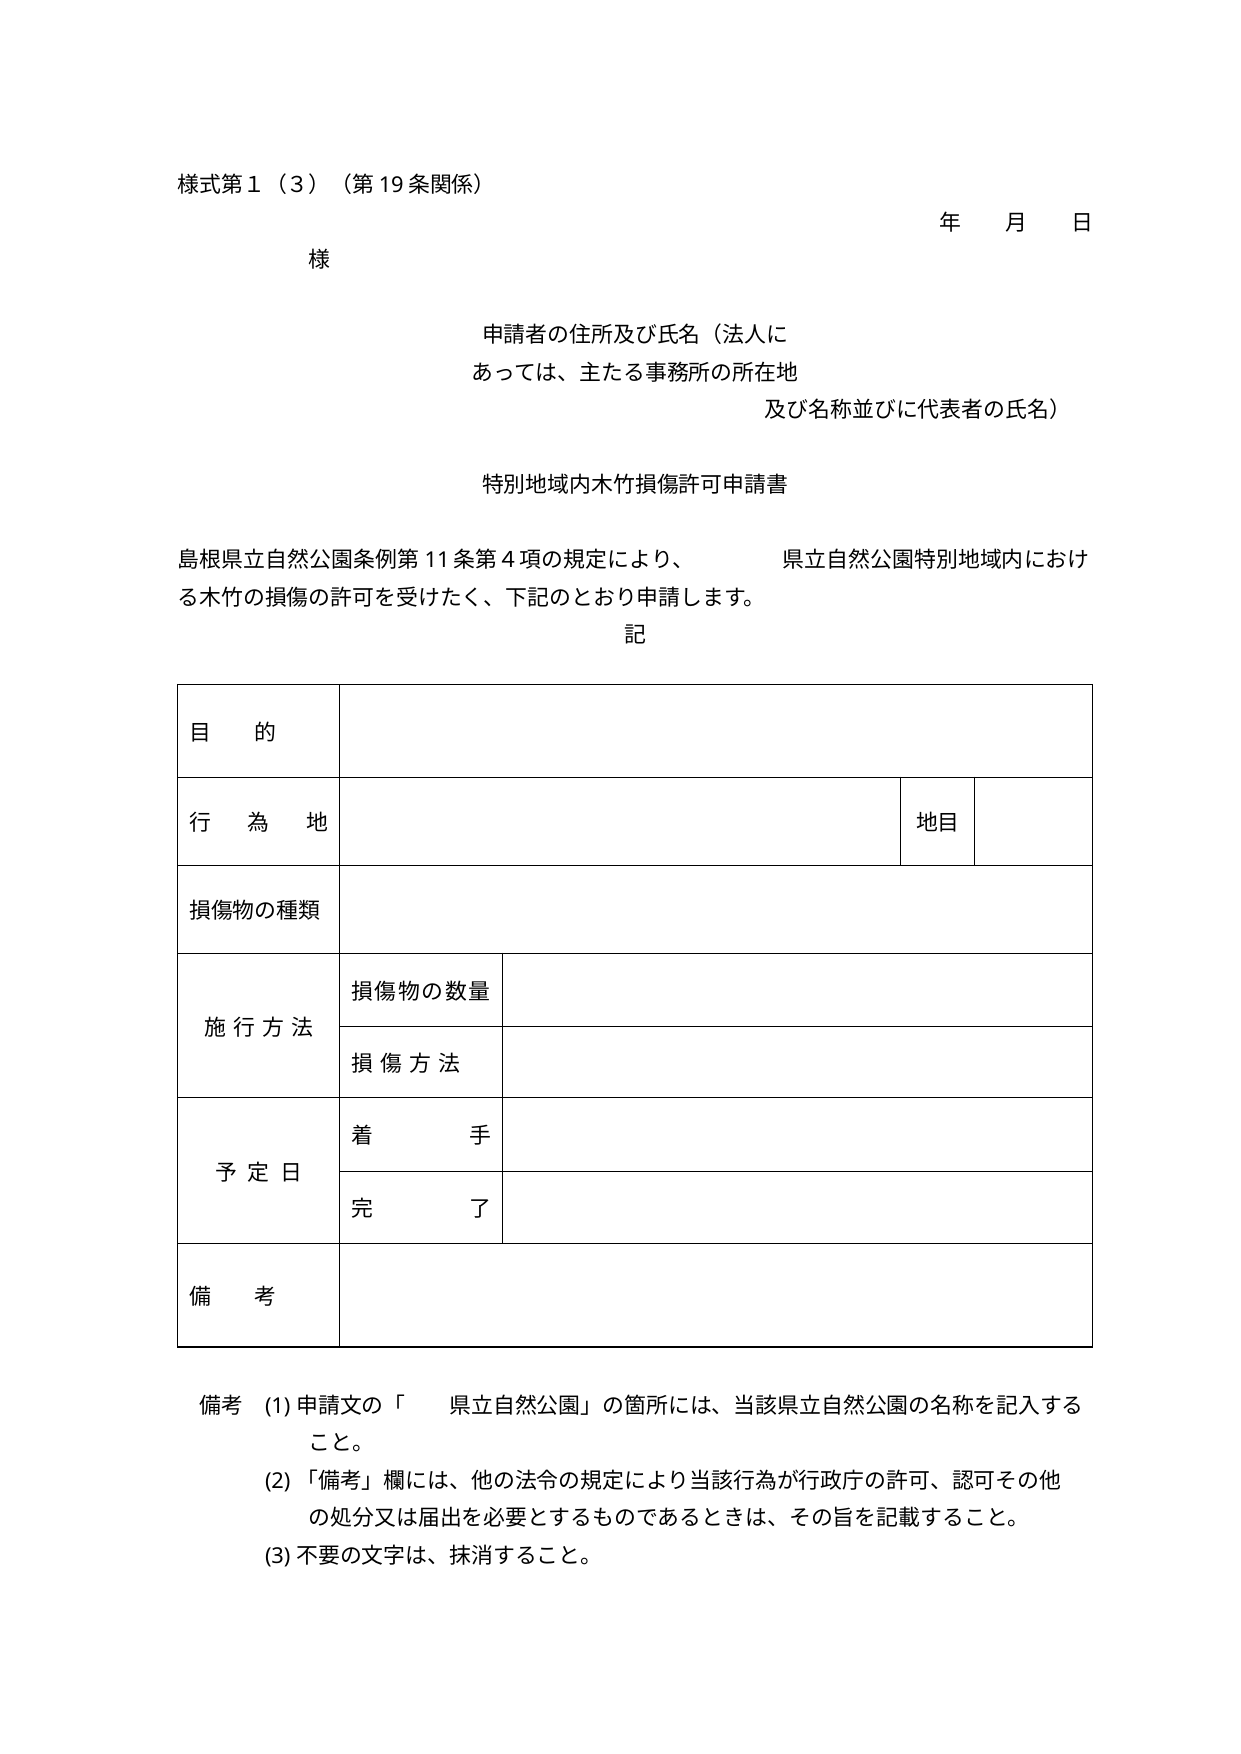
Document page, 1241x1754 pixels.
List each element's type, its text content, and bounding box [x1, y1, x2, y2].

text 申請者の住所及び氏名（法人に [177, 314, 1092, 352]
table_header 目的 [178, 685, 339, 777]
text こと。 [177, 1422, 1092, 1460]
table_cell 完了 [340, 1172, 502, 1243]
table_cell 備考 [178, 1244, 339, 1346]
text 様式第１（３）（第19条関係） [177, 164, 1092, 202]
table_cell 損傷物の種類 [178, 866, 339, 953]
text の処分又は届出を必要とするものであるときは、その旨を記載すること。 [177, 1497, 1092, 1535]
table_cell [340, 866, 1092, 953]
text (3) 不要の文字は、抹消すること。 [177, 1535, 1092, 1572]
table_cell [503, 1098, 1092, 1171]
table_cell [503, 1027, 1092, 1097]
table_cell [503, 1172, 1092, 1243]
table_header [340, 685, 1092, 777]
table_cell 損傷方法 [340, 1027, 502, 1097]
text 備考 (1) 申請文の「 県立自然公園」の箇所には、当該県立自然公園の名称を記入する [177, 1385, 1092, 1422]
table_cell 地目 [901, 778, 974, 864]
table_cell 施行方法 [178, 954, 339, 1097]
table_cell [340, 778, 900, 864]
table_cell [340, 1244, 1092, 1346]
table_cell [975, 778, 1092, 864]
table_cell 着手 [340, 1098, 502, 1171]
table_cell 予定日 [178, 1098, 339, 1243]
table_cell 損傷物の数量 [340, 954, 502, 1026]
text 特別地域内木竹損傷許可申請書 [177, 464, 1092, 502]
table_cell 行為地 [178, 778, 339, 864]
text 及び名称並びに代表者の氏名） [177, 389, 1071, 427]
text あっては、主たる事務所の所在地 [177, 352, 1092, 389]
text 様 [177, 239, 1092, 277]
table_cell [503, 954, 1092, 1026]
text 年 月 日 [177, 202, 1092, 239]
text 島根県立自然公園条例第11条第４項の規定により、 県立自然公園特別地域内における木竹の損傷の許可を受けたく、下記のとおり申請します。 [177, 539, 1092, 614]
text (2) 「備考」欄には、他の法令の規定により当該行為が行政庁の許可、認可その他 [177, 1460, 1092, 1497]
subtitle 記 [177, 614, 1092, 652]
